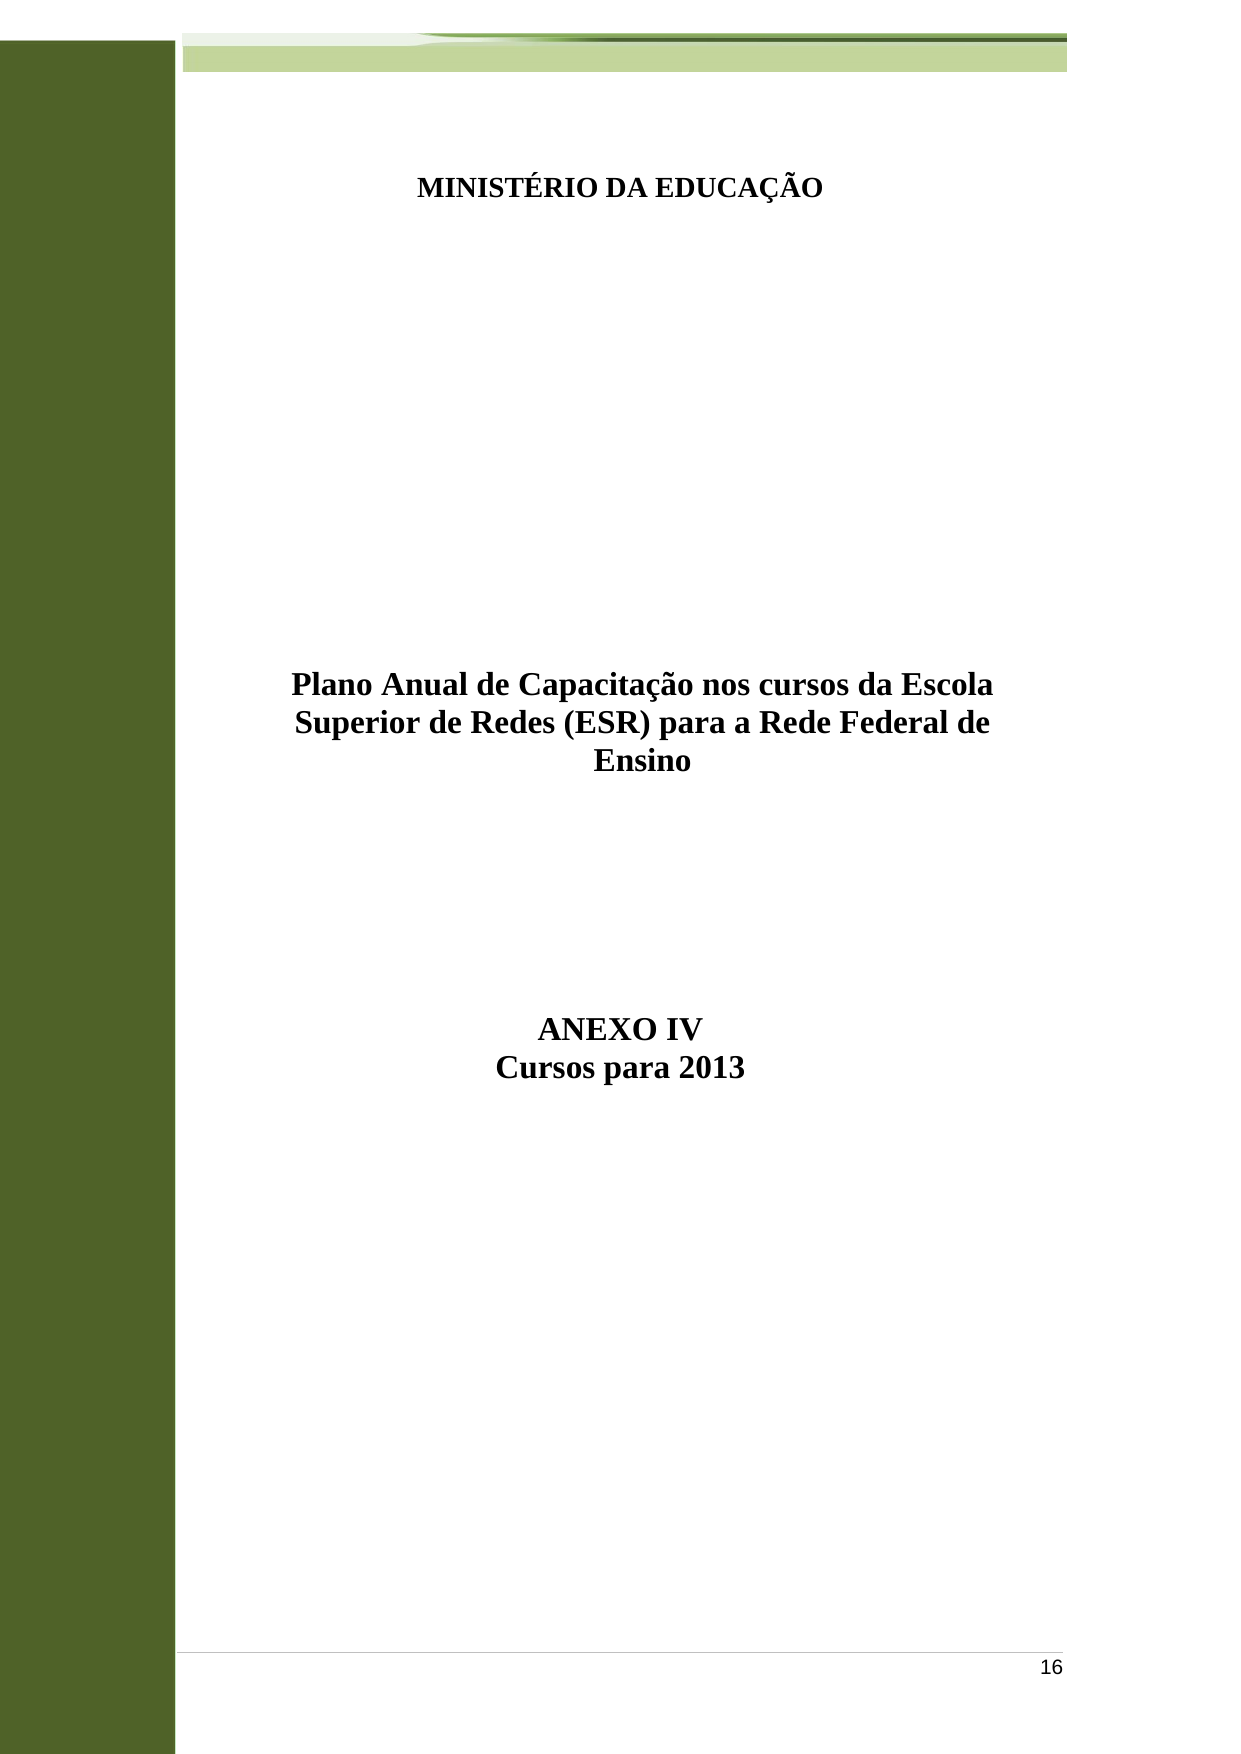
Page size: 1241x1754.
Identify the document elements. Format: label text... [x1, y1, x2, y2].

picture [0, 40, 176, 1754]
picture [182, 33, 1067, 72]
text Plano Anual de Capacitação nos cursos da Escola Superior de Redes (ESR) para a Rede Federal de Ensino [281, 664, 1004, 779]
text Cursos para 2013 [177, 1047, 1063, 1086]
text MINISTÉRIO DA EDUCAÇÃO [177, 170, 1063, 204]
text ANEXO IV [177, 1009, 1063, 1047]
